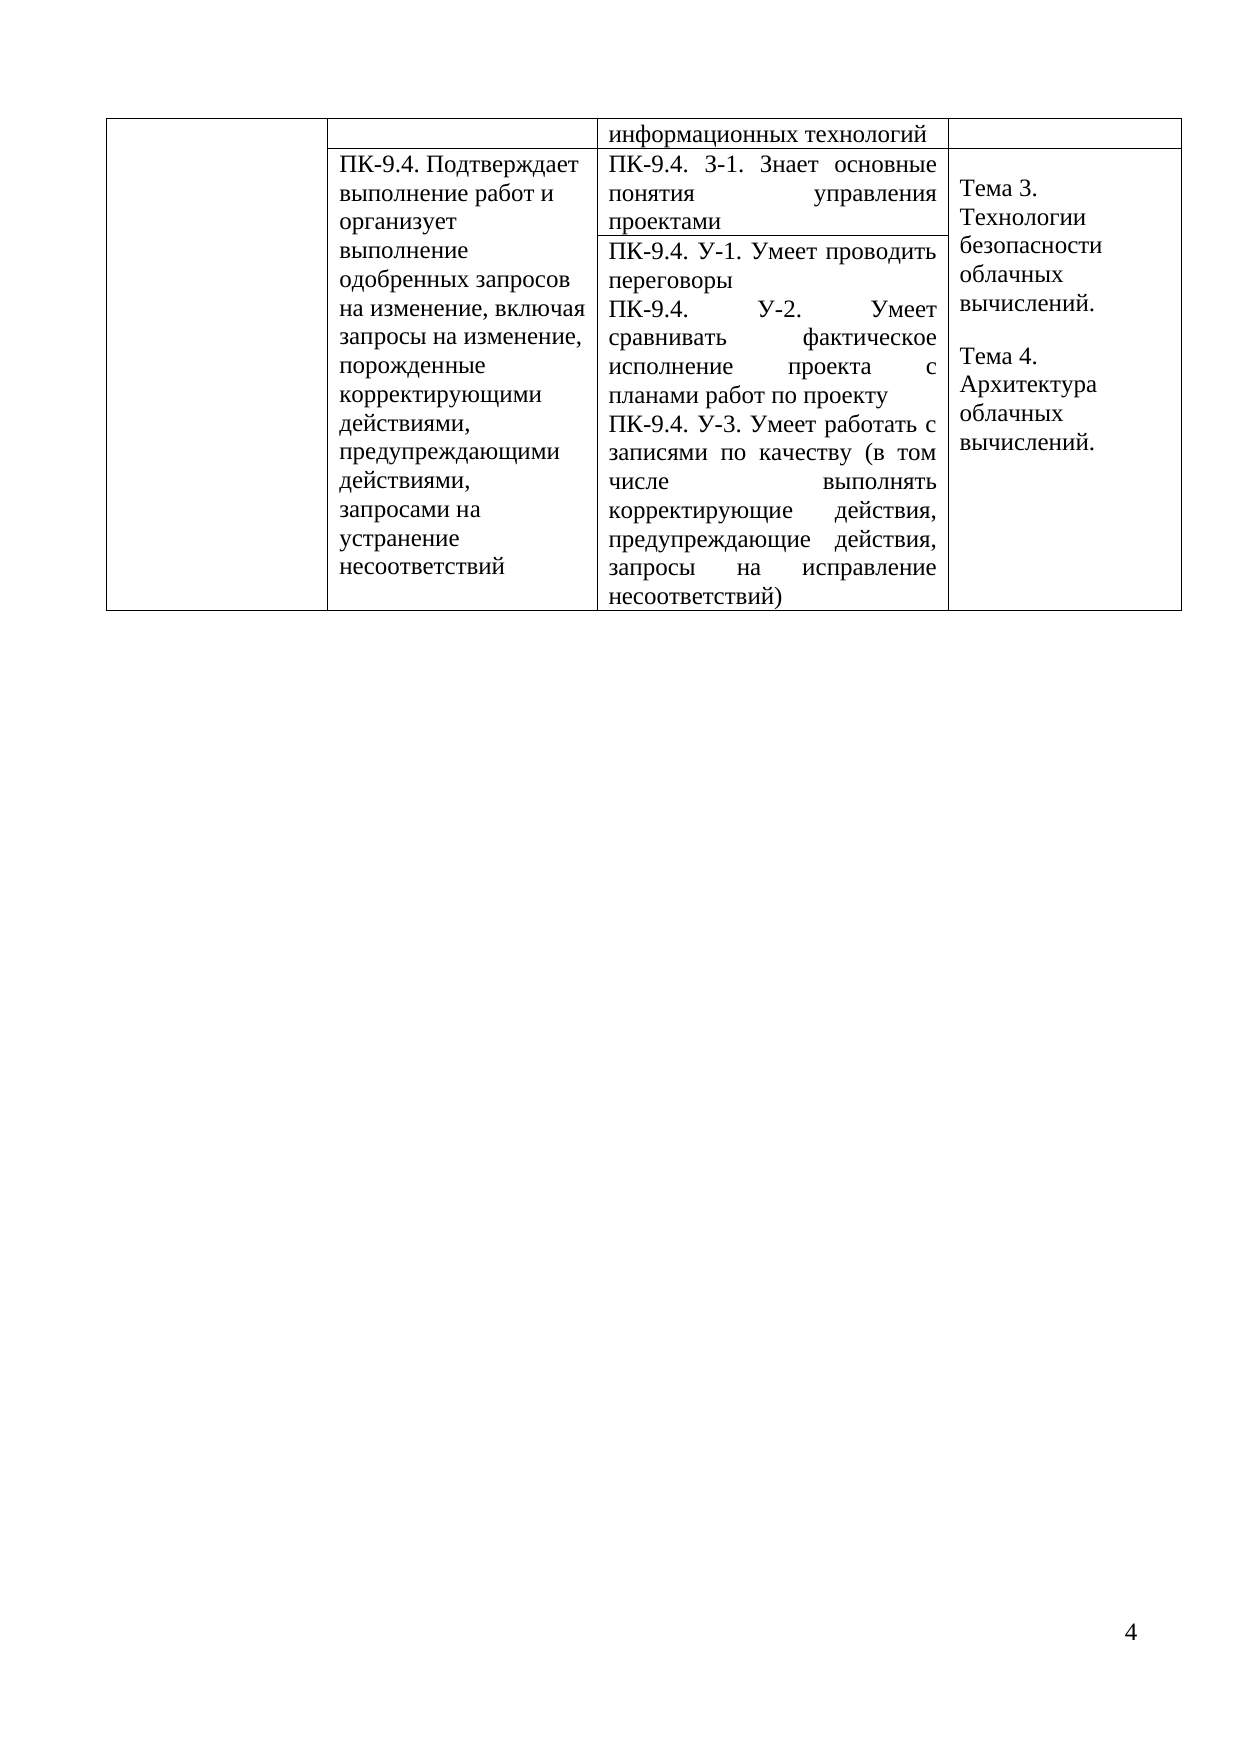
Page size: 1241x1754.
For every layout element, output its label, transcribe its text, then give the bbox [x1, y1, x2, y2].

table_cell Тема 3. Технологии безопасности облачных вычислений. Тема 4. Архитектура облачных вычислений. [949, 149, 1181, 610]
table_cell ПК-9.4. Подтверждает выполнение работ и организует выполнение одобренных запросов на изменение, включая запросы на изменение, порожденные корректирующими действиями, предупреждающими действиями, запросами на устранение несоответствий [328, 149, 597, 610]
table_cell ПК-9.4. З-1. Знает основные понятия управления проектами [598, 149, 948, 235]
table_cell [598, 119, 948, 148]
table_cell ПК-9.4. У-1. Умеет проводить переговоры ПК-9.4. У-2. Умеет сравнивать фактическое исполнение проекта с планами работ по проекту ПК-9.4. У-3. Умеет работать с записями по качеству (в том числе выполнять корректирующие действия, предупреждающие действия, запросы на исправление несоответствий) [598, 236, 948, 610]
